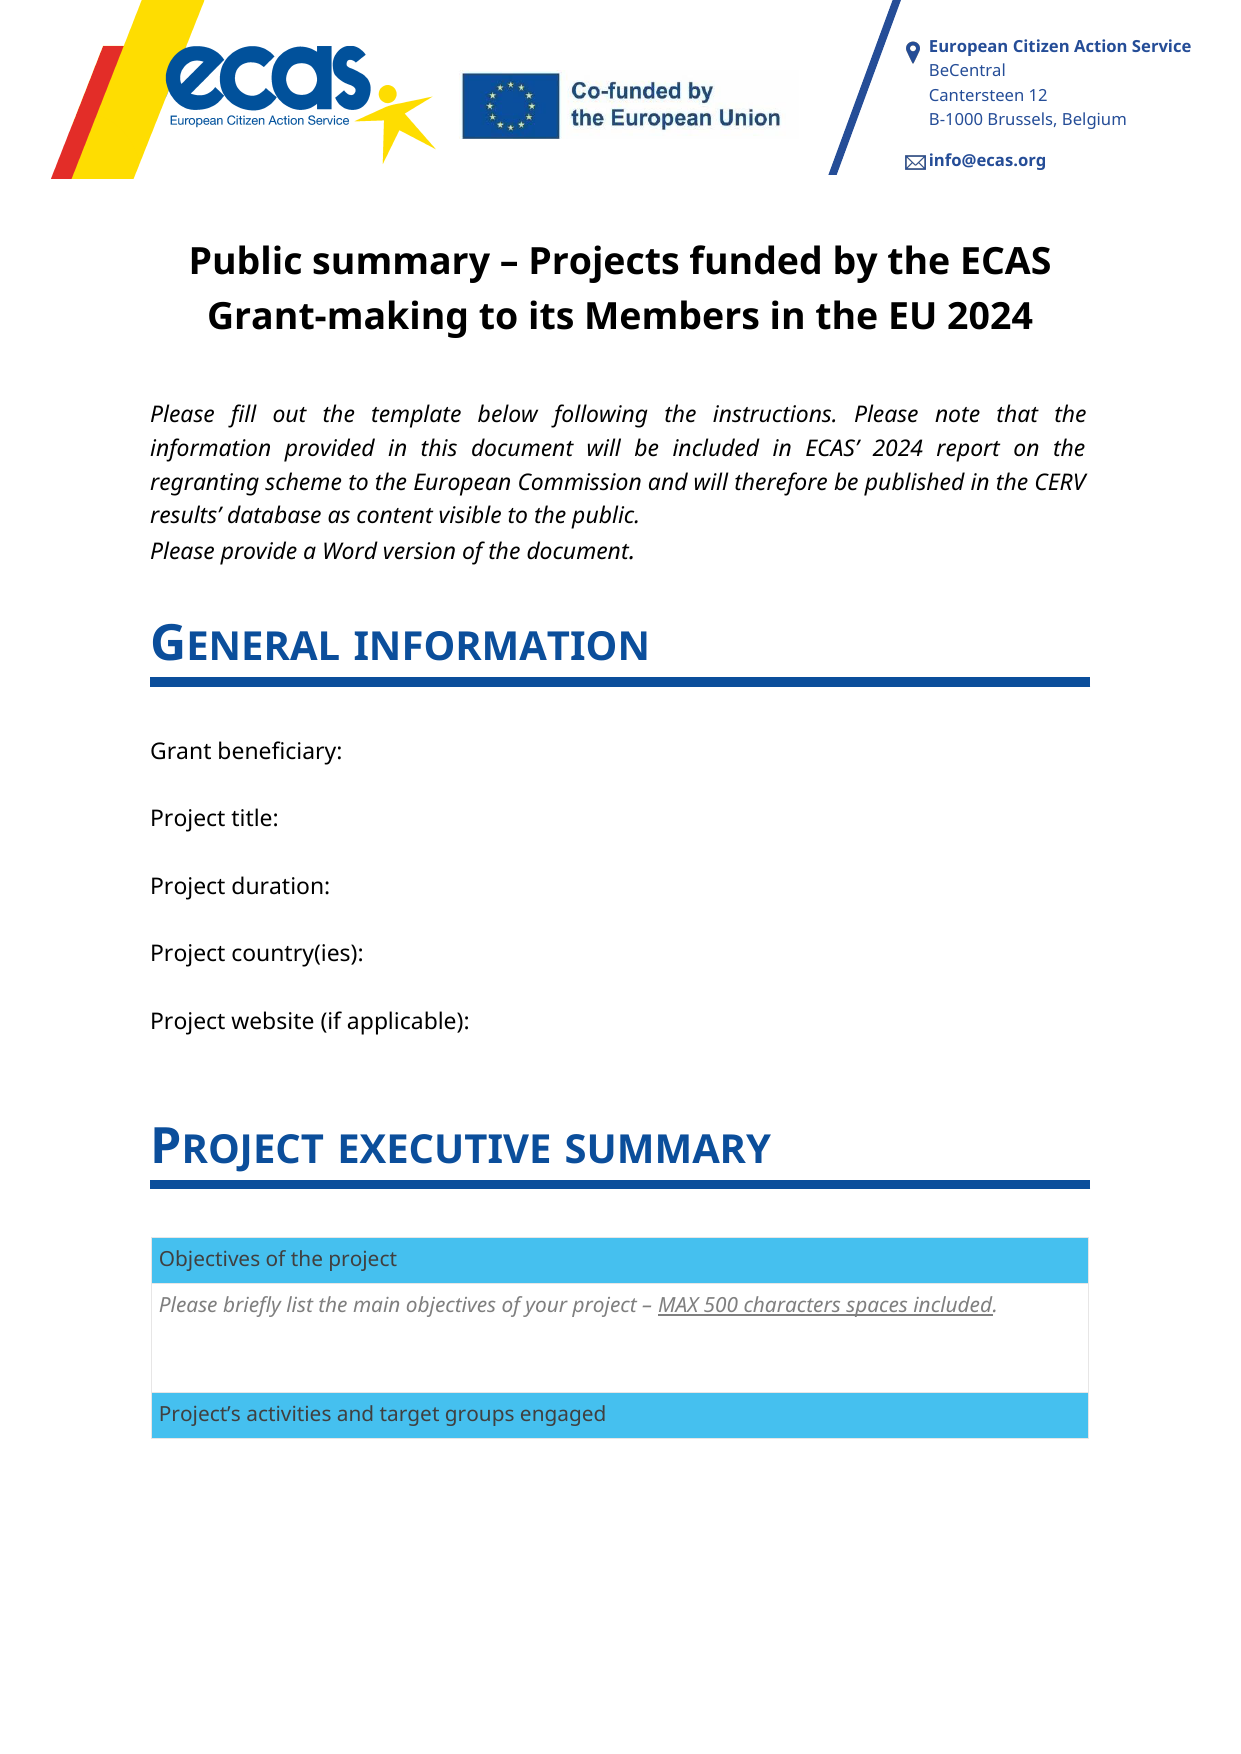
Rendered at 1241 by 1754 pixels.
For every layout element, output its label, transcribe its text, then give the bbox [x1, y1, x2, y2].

text Project country(ies): [150, 937, 1090, 968]
text Project website (if applicable): [150, 1004, 1090, 1036]
picture [897, 37, 928, 68]
table_cell Project’s activities and target groups engaged [152, 1393, 1088, 1438]
table_header Objectives of the project [152, 1238, 1088, 1283]
text Please provide a Word version of the document. [150, 533, 1090, 567]
text Project duration: [150, 869, 1090, 901]
picture [903, 150, 928, 175]
picture [3, 0, 443, 179]
text Please fill out the template below following the instructions. Please note that the information provided in this document will be included in ECAS’ 2024 report on the regranting scheme to the European Commission and will therefore be published in the CERV results’ database as content visible to the public. [150, 398, 1090, 531]
text Public summary – Projects funded by the ECAS Grant-making to its Members in the EU 2024 [150, 234, 1090, 341]
text General information [150, 607, 1090, 677]
text Project title: [150, 802, 1090, 833]
table_cell Please briefly list the main objectives of your project – MAX 500 characters spaces included. [152, 1284, 1088, 1392]
text Grant beneficiary: [150, 734, 1090, 766]
text Project executive summary [150, 1109, 1090, 1180]
